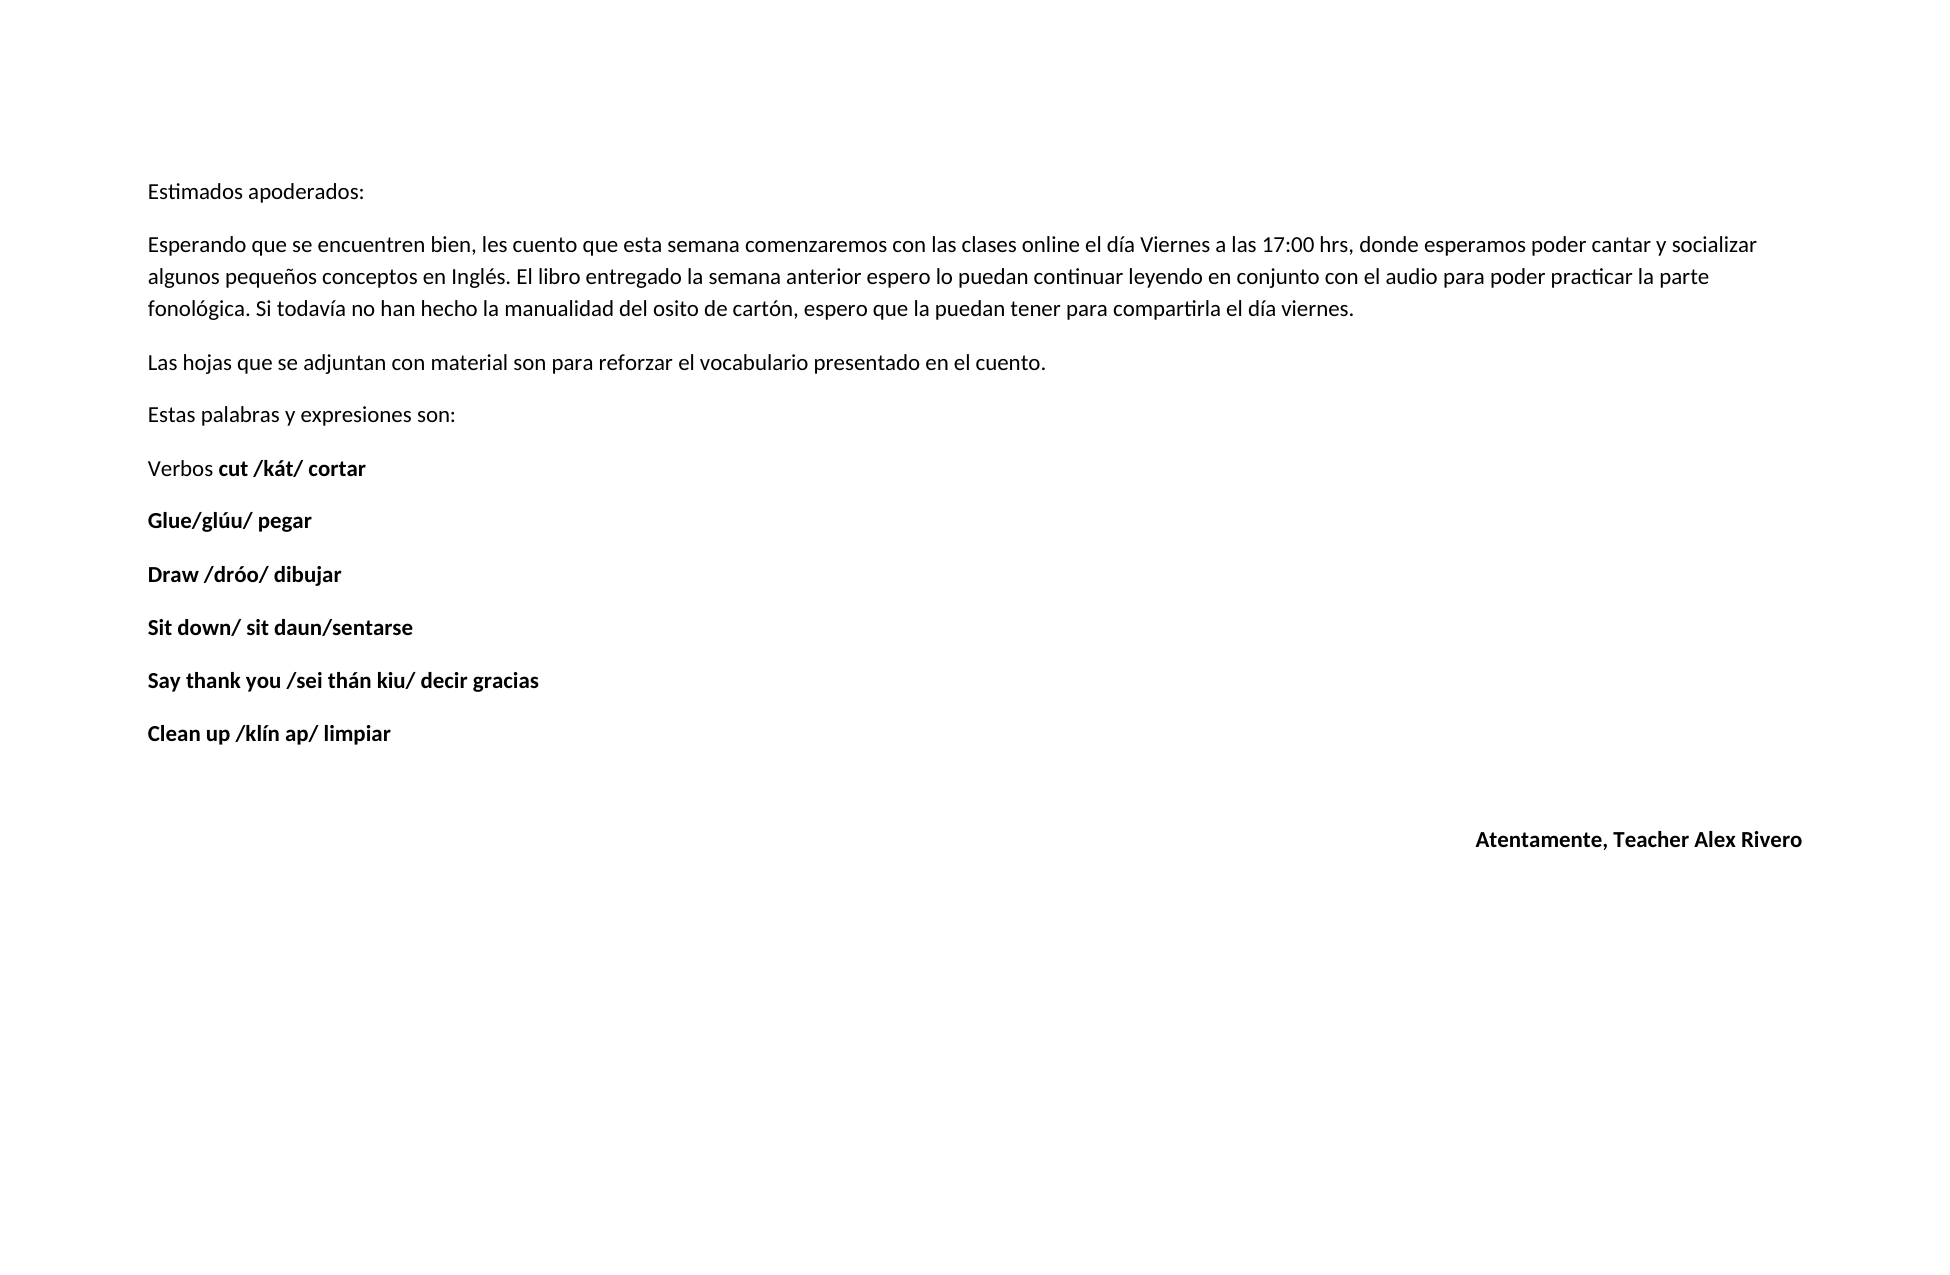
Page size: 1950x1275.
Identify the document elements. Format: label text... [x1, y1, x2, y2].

text Say thank you /sei thán kiu/ decir gracias [148, 666, 1802, 694]
text Verbos cut /kát/ cortar [148, 454, 1802, 482]
text Clean up /klín ap/ limpiar [148, 719, 1802, 747]
text Las hojas que se adjuntan con material son para reforzar el vocabulario presentado en el cuento. [148, 348, 1802, 376]
text Atentamente, Teacher Alex Rivero [148, 825, 1802, 853]
text Glue/glúu/ pegar [148, 507, 1802, 535]
text Sit down/ sit daun/sentarse [148, 613, 1802, 641]
text Esperando que se encuentren bien, les cuento que esta semana comenzaremos con las clases online el día Viernes a las 17:00 hrs, donde esperamos poder cantar y socializar algunos pequeños conceptos en Inglés. El libro entregado la semana anterior espero lo puedan continuar leyendo en conjunto con el audio para poder practicar la parte fonológica. Si todavía no han hecho la manualidad del osito de cartón, espero que la puedan tener para compartirla el día viernes. [148, 230, 1802, 323]
text Draw /dróo/ dibujar [148, 560, 1802, 588]
text Estimados apoderados: [148, 177, 1802, 205]
text Estas palabras y expresiones son: [148, 401, 1802, 429]
